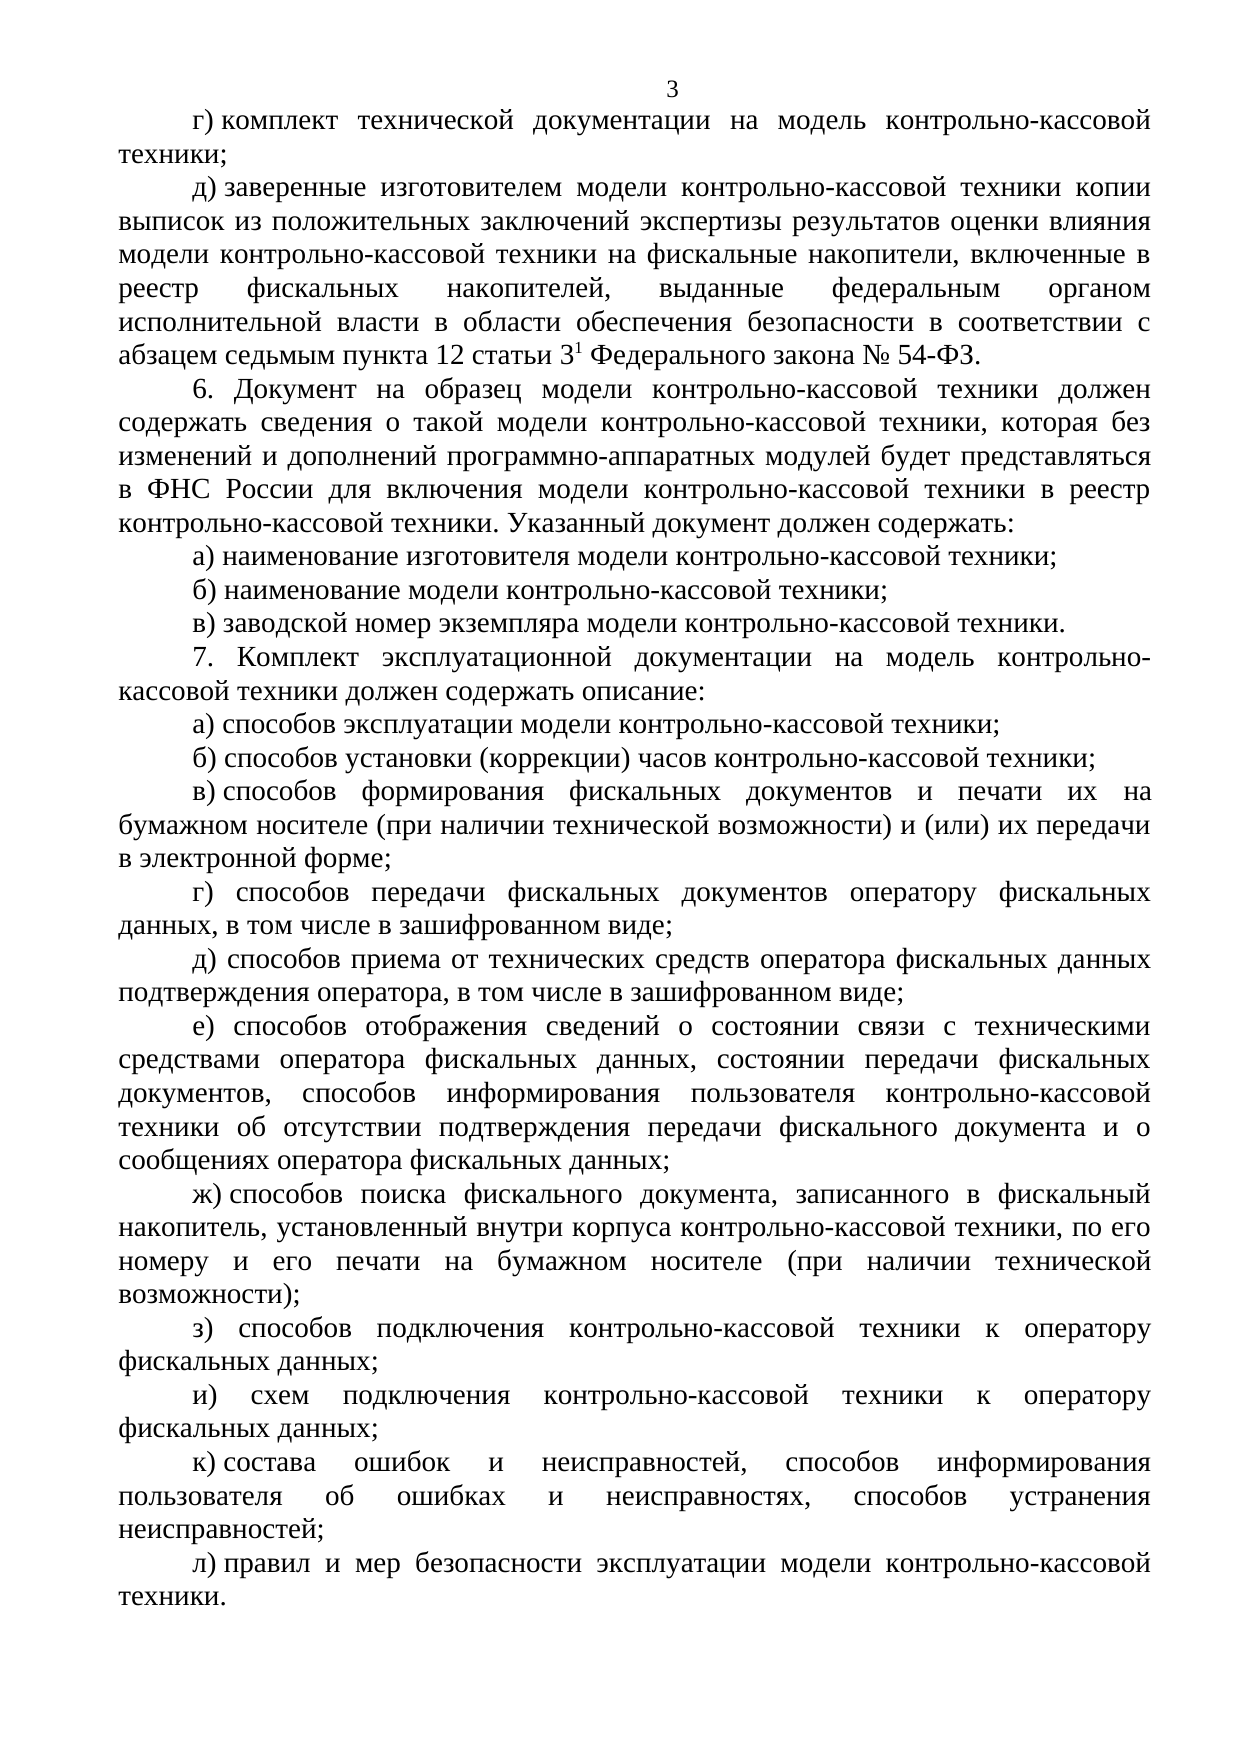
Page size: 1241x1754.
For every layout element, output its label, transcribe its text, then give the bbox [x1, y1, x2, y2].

list з) способов подключения контрольно-кассовой техники к оператору фискальных данных; [118, 1310, 1152, 1377]
list а) способов эксплуатации модели контрольно-кассовой техники; [118, 706, 1152, 740]
list ж) способов поиска фискального документа, записанного в фискальный накопитель, установленный внутри корпуса контрольно-кассовой техники, по его номеру и его печати на бумажном носителе (при наличии технической возможности); [118, 1176, 1152, 1310]
text д) заверенные изготовителем модели контрольно-кассовой техники копии выписок из положительных заключений экспертизы результатов оценки влияния модели контрольно-кассовой техники на фискальные накопители, включенные в реестр фискальных накопителей, выданные федеральным органом исполнительной власти в области обеспечения безопасности в соответствии с абзацем седьмым пункта 12 статьи 31 Федерального закона № 54-ФЗ. [118, 169, 1152, 371]
list а) наименование изготовителя модели контрольно-кассовой техники; [118, 538, 1152, 572]
list б) способов установки (коррекции) часов контрольно-кассовой техники; [118, 740, 1152, 773]
list б) наименование модели контрольно-кассовой техники; [118, 572, 1152, 606]
list 6. Документ на образец модели контрольно-кассовой техники должен содержать сведения о такой модели контрольно-кассовой техники, которая без изменений и дополнений программно-аппаратных модулей будет представляться в ФНС России для включения модели контрольно-кассовой техники в реестр контрольно-кассовой техники. Указанный документ должен содержать: [118, 371, 1152, 538]
list в) способов формирования фискальных документов и печати их на бумажном носителе (при наличии технической возможности) и (или) их передачи в электронной форме; [118, 773, 1152, 874]
list л) правил и мер безопасности эксплуатации модели контрольно-кассовой техники. [118, 1545, 1152, 1612]
list г) способов передачи фискальных документов оператору фискальных данных, в том числе в зашифрованном виде; [118, 874, 1152, 941]
list е) способов отображения сведений о состоянии связи с техническими средствами оператора фискальных данных, состоянии передачи фискальных документов, способов информирования пользователя контрольно-кассовой техники об отсутствии подтверждения передачи фискального документа и о сообщениях оператора фискальных данных; [118, 1008, 1152, 1176]
list в) заводской номер экземпляра модели контрольно-кассовой техники. [192, 606, 1152, 639]
list 7. Комплект эксплуатационной документации на модель контрольно-кассовой техники должен содержать описание: [118, 639, 1152, 706]
list к) состава ошибок и неисправностей, способов информирования пользователя об ошибках и неисправностях, способов устранения неисправностей; [118, 1444, 1152, 1545]
list г) комплект технической документации на модель контрольно-кассовой техники; [118, 102, 1152, 169]
list и) схем подключения контрольно-кассовой техники к оператору фискальных данных; [118, 1377, 1152, 1444]
list д) способов приема от технических средств оператора фискальных данных подтверждения оператора, в том числе в зашифрованном виде; [118, 941, 1152, 1008]
